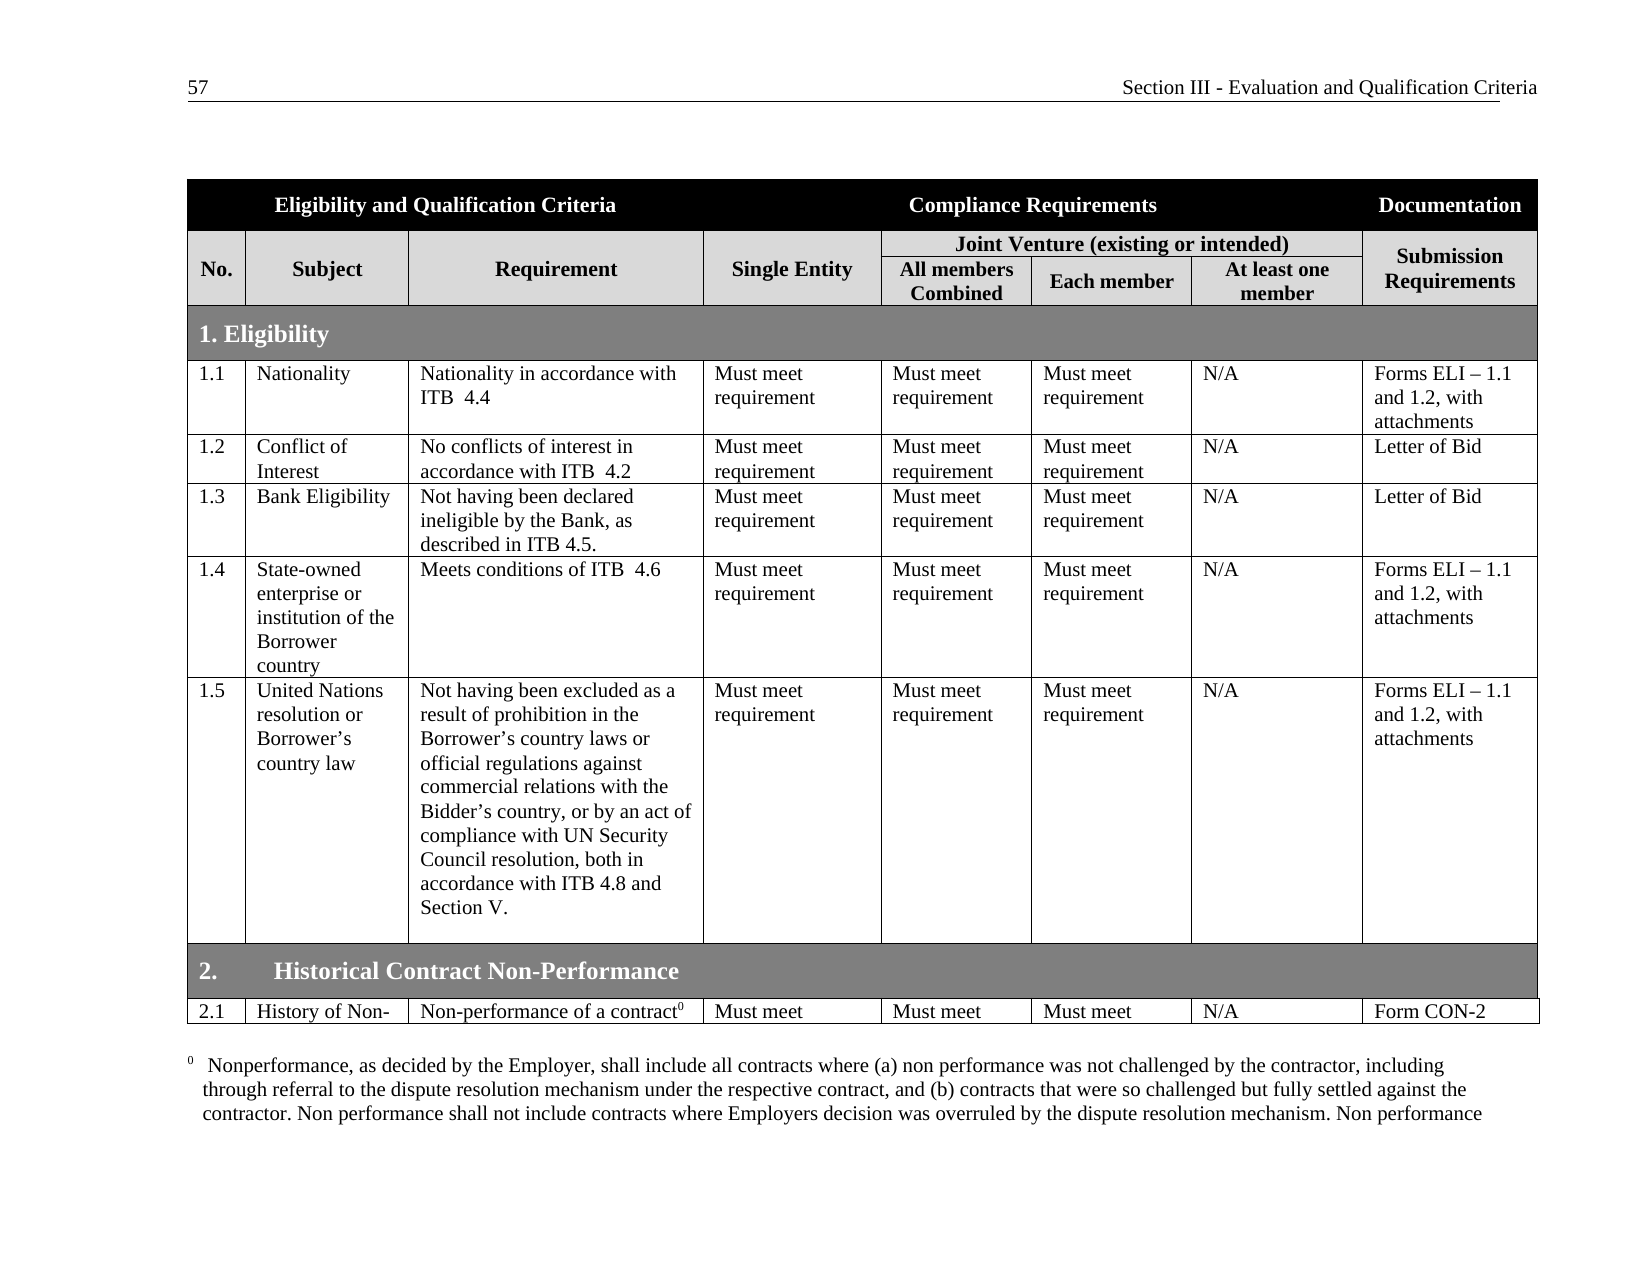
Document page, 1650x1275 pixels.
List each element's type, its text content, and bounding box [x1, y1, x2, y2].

table_cell Each member [1032, 257, 1191, 305]
table_cell Requirement [409, 231, 703, 305]
table_cell N/A [1192, 999, 1362, 1023]
table_cell Submission Requirements [1363, 231, 1537, 305]
table_cell Must meet requirement [1032, 999, 1191, 1023]
table_cell Must meet requirement [882, 361, 1031, 433]
table_cell Must meet requirement [704, 435, 881, 483]
table_cell Form CON-2 [1363, 999, 1539, 1023]
table_cell Must meet requirement [1032, 678, 1191, 943]
table_cell Must meet requirement [1032, 484, 1191, 556]
table_header Documentation [1363, 180, 1537, 230]
table_cell Not having been declared ineligible by the Bank, as described in ITB 4.5. [409, 484, 703, 556]
table_cell Nationality [246, 361, 408, 433]
table_cell History of Non-Performing Contracts [246, 999, 408, 1023]
table_cell Must meet requirement [882, 557, 1031, 677]
table_cell Must meet requirement [704, 484, 881, 556]
table_cell Meets conditions of ITB 4.6 [409, 557, 703, 677]
table_cell All members Combined [882, 257, 1031, 305]
table_cell Must meet requirement [704, 361, 881, 433]
table_cell 1. Eligibility [188, 306, 1537, 360]
table_cell Joint Venture (existing or intended) [882, 231, 1362, 256]
table_header Eligibility and Qualification Criteria [188, 180, 703, 230]
table_cell N/A [1192, 484, 1362, 556]
table_cell United Nations resolution or Borrower’s country law [246, 678, 408, 943]
table_cell Must meet requirement [882, 678, 1031, 943]
table_cell N/A [1192, 435, 1362, 483]
table_cell Forms ELI – 1.1 and 1.2, with attachments [1363, 361, 1537, 433]
table_cell Historical Contract Non-Performance [188, 944, 1537, 998]
table_cell 1.5 [188, 678, 245, 943]
table_cell Subject [246, 231, 408, 305]
table_cell 1.1 [188, 361, 245, 433]
table_cell Must meet requirement [1032, 361, 1191, 433]
table_cell Not having been excluded as a result of prohibition in the Borrower’s country laws or official regulations against commercial relations with the Bidder’s country, or by an act of compliance with UN Security Council resolution, both in accordance with ITB 4.8 and Section V. [409, 678, 703, 943]
table_cell Letter of Bid [1363, 435, 1537, 483]
table_cell At least one member [1192, 257, 1362, 305]
table_cell No conflicts of interest in accordance with ITB 4.2 [409, 435, 703, 483]
table_cell Must meet requirement [882, 435, 1031, 483]
table_header Compliance Requirements [704, 180, 1362, 230]
table_cell Must meet requirements [882, 999, 1031, 1023]
table_cell 1.4 [188, 557, 245, 677]
table_cell Letter of Bid [1363, 484, 1537, 556]
table_cell Forms ELI – 1.1 and 1.2, with attachments [1363, 557, 1537, 677]
table_cell N/A [1192, 678, 1362, 943]
table_cell Must meet requirement [1032, 557, 1191, 677]
table_cell Must meet requirement1 and 2 [704, 999, 881, 1023]
table_cell N/A [1192, 557, 1362, 677]
table_cell Single Entity [704, 231, 881, 305]
table_cell 2.1 [188, 999, 245, 1023]
table_cell 1.3 [188, 484, 245, 556]
table_cell Non-performance of a contract did not occur as a result of contractor default since 1st January 2014. [409, 999, 703, 1023]
table_cell Forms ELI – 1.1 and 1.2, with attachments [1363, 678, 1537, 943]
table_cell Nationality in accordance with ITB 4.4 [409, 361, 703, 433]
table_cell Must meet requirement [882, 484, 1031, 556]
table_cell Must meet requirement [704, 678, 881, 943]
table_cell N/A [1192, 361, 1362, 433]
table_cell State-owned enterprise or institution of the Borrower country [246, 557, 408, 677]
table_cell No. [188, 231, 245, 305]
table_cell Bank Eligibility [246, 484, 408, 556]
table_cell Must meet requirement [704, 557, 881, 677]
table_cell Must meet requirement [1032, 435, 1191, 483]
table_cell Conflict of Interest [246, 435, 408, 483]
table_cell 1.2 [188, 435, 245, 483]
